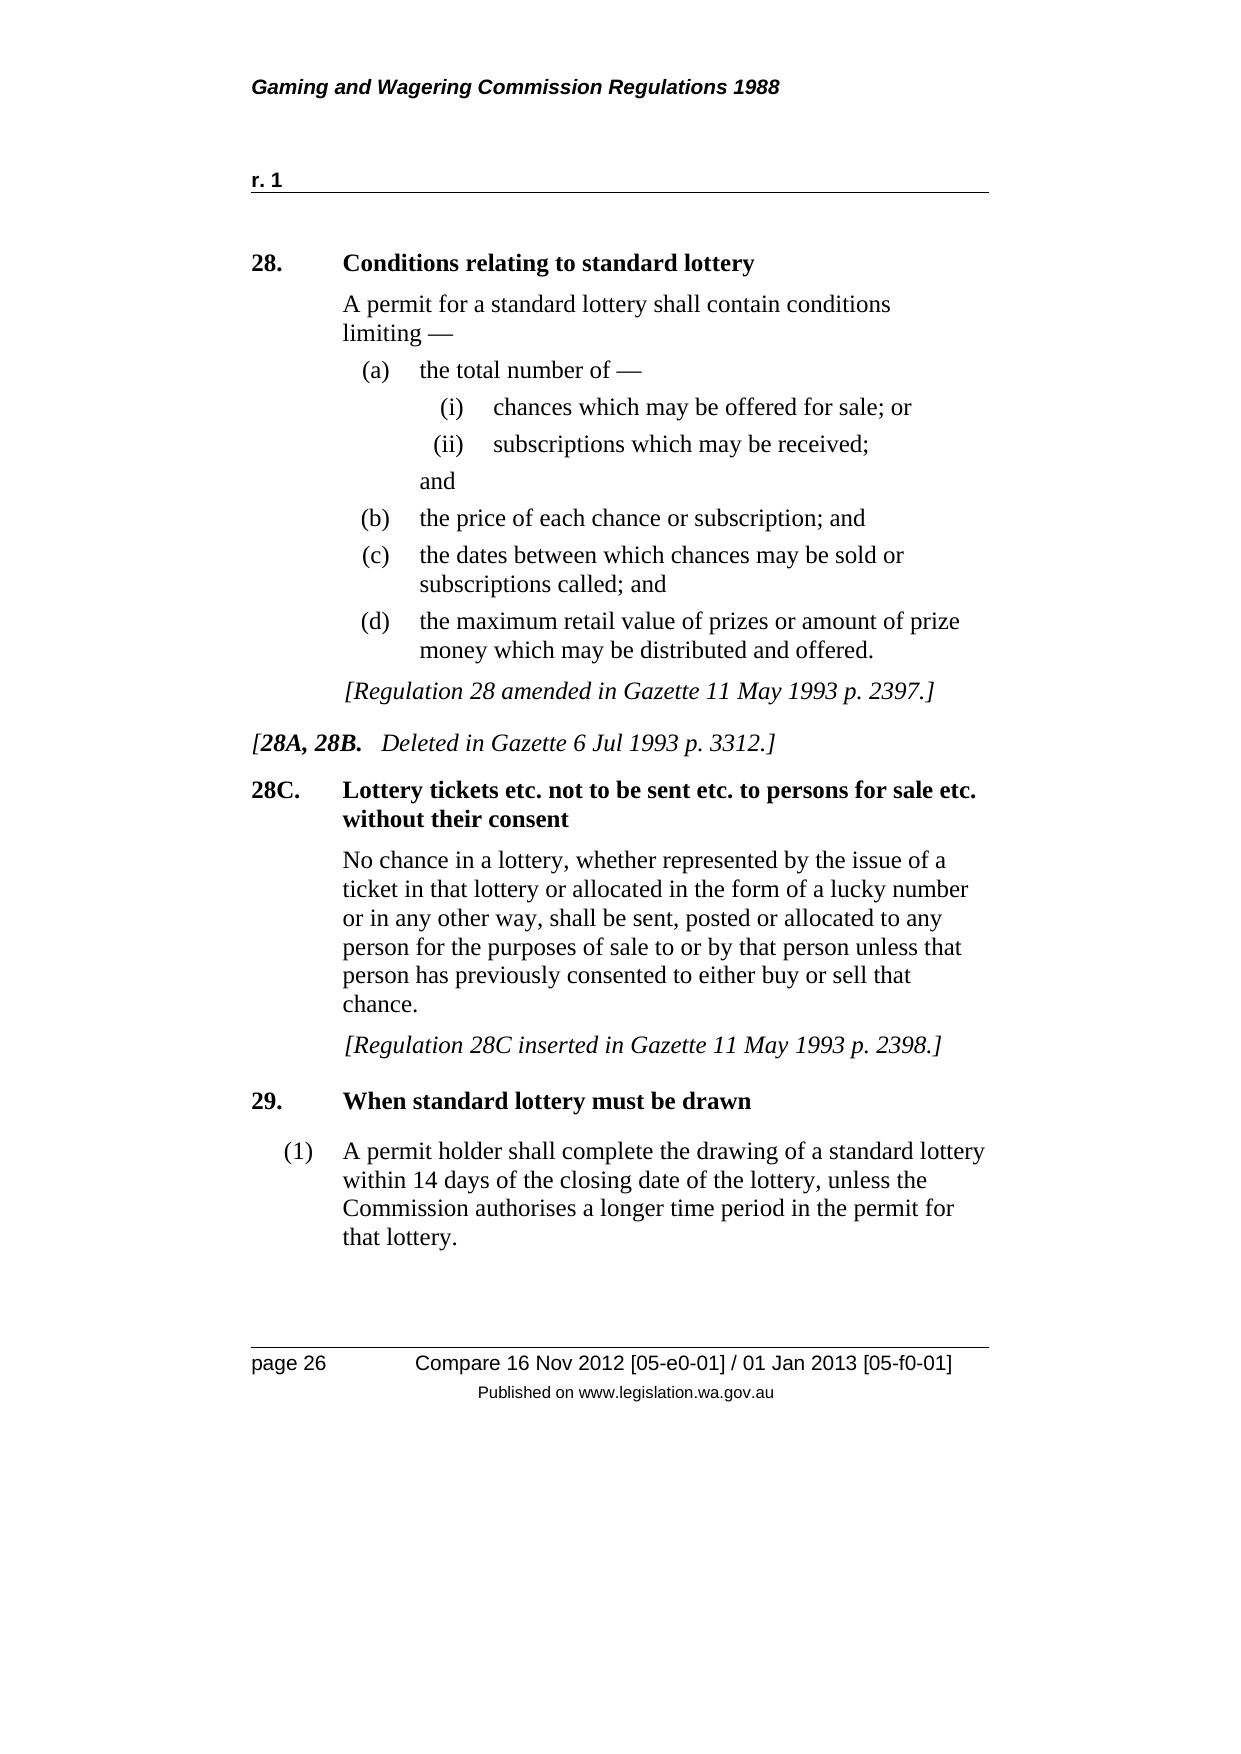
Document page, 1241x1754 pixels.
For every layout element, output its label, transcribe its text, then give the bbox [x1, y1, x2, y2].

text No chance in a lottery, whether represented by the issue of a ticket in that lottery or allocated in the form of a lucky number or in any other way, shall be sent, posted or allocated to any person for the purposes of sale to or by that person unless that person has previously consented to either buy or sell that chance. [251, 846, 989, 1018]
text (a) the total number of — [251, 355, 989, 384]
text (1) A permit holder shall complete the drawing of a standard lottery within 14 days of the closing date of the lottery, unless the Commission authorises a longer time period in the permit for that lottery. [251, 1136, 989, 1251]
subtitle 29. When standard lottery must be drawn [251, 1086, 989, 1115]
text (ii) subscriptions which may be received; [251, 429, 989, 458]
subtitle 28C. Lottery tickets etc. not to be sent etc. to persons for sale etc. without their consent [251, 776, 989, 833]
text [Regulation 28 amended in Gazette 11 May 1993 p. 2397.] [251, 676, 989, 705]
text (c) the dates between which chances may be sold or subscriptions called; and [251, 541, 989, 598]
text (i) chances which may be offered for sale; or [251, 392, 989, 421]
text A permit for a standard lottery shall contain conditions limiting — [251, 289, 989, 347]
text and [251, 466, 989, 495]
text (d) the maximum retail value of prizes or amount of prize money which may be distributed and offered. [251, 606, 989, 664]
text [28A, 28B. Deleted in Gazette 6 Jul 1993 p. 3312.] [251, 728, 989, 757]
text [Regulation 28C inserted in Gazette 11 May 1993 p. 2398.] [251, 1031, 989, 1059]
subtitle 28. Conditions relating to standard lottery [251, 248, 989, 277]
text (b) the price of each chance or subscription; and [251, 503, 989, 532]
